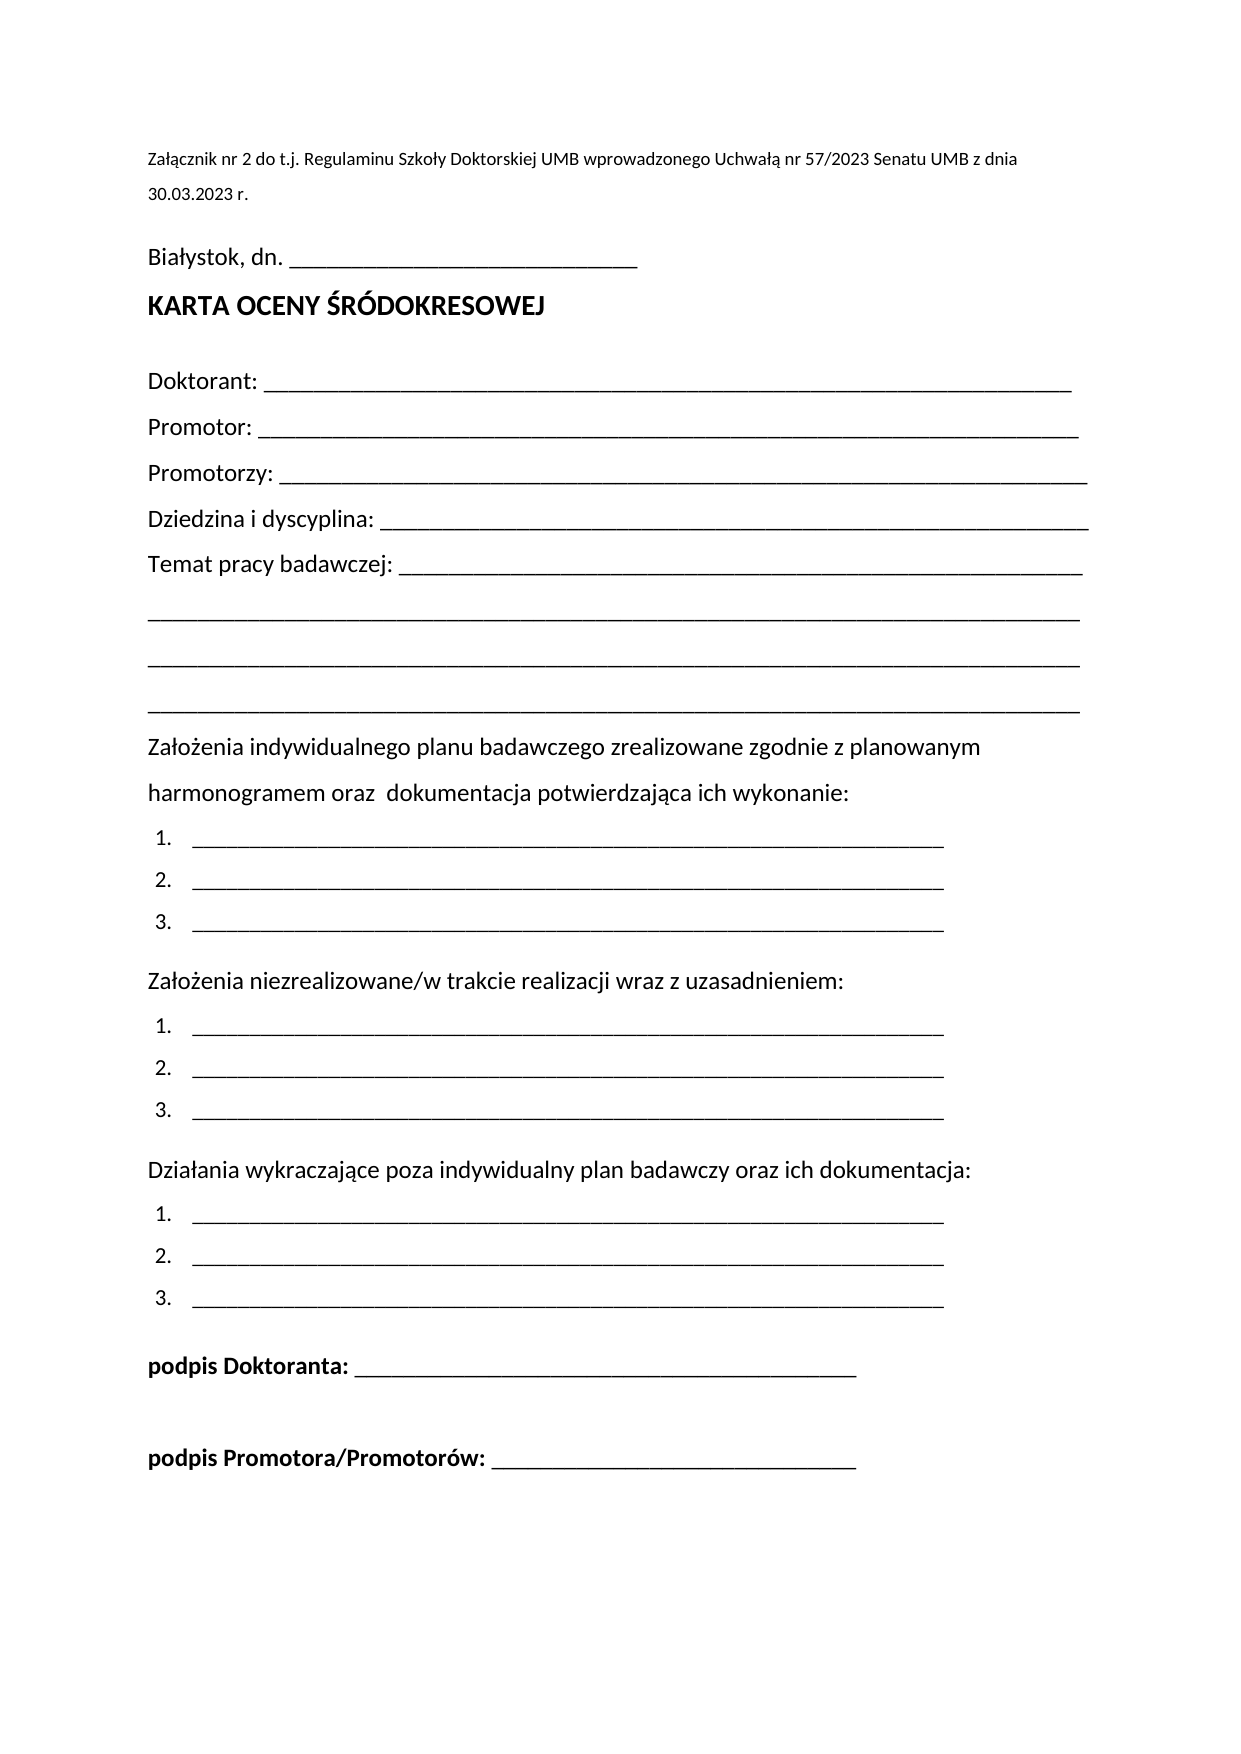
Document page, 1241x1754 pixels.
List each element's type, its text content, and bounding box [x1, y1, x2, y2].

text podpis Promotora/Promotorów: [148, 1442, 1093, 1472]
list __________________________________________________________________ [154, 823, 1093, 851]
list __________________________________________________________________ [154, 1283, 1093, 1311]
list __________________________________________________________________ [154, 1011, 1093, 1039]
text ______________________________________________________________________________________________________________________________________________________ [148, 640, 1093, 716]
text podpis Doktoranta: [148, 1350, 1093, 1381]
list __________________________________________________________________ [154, 865, 1093, 893]
text Założenia niezrealizowane/w trakcie realizacji wraz z uzasadnieniem: [148, 965, 1093, 996]
list __________________________________________________________________ [154, 1053, 1093, 1081]
list __________________________________________________________________ [154, 907, 1093, 935]
title KARTA OCENY ŚRÓDOKRESOWEJ [148, 287, 1093, 323]
text Promotorzy: _________________________________________________________________ [148, 457, 1093, 487]
text Załącznik nr 2 do t.j. Regulaminu Szkoły Doktorskiej UMB wprowadzonego Uchwałą nr 57/2023 Senatu UMB z dnia 30.03.2023 r. [148, 148, 1107, 205]
text Doktorant: _________________________________________________________________ [148, 366, 1093, 396]
list __________________________________________________________________ [154, 1241, 1093, 1269]
text Temat pracy badawczej: _______________________________________________________ [148, 548, 1093, 579]
text Białystok, dn. ____________________________ [148, 241, 1093, 272]
text Promotor: __________________________________________________________________ [148, 411, 1093, 442]
list __________________________________________________________________ [154, 1199, 1093, 1227]
list __________________________________________________________________ [154, 1095, 1093, 1123]
text Dziedzina i dyscyplina: _________________________________________________________ [148, 503, 1093, 533]
text Działania wykraczające poza indywidualny plan badawczy oraz ich dokumentacja: [148, 1154, 1093, 1184]
text ___________________________________________________________________________ [148, 594, 1093, 625]
text Założenia indywidualnego planu badawczego zrealizowane zgodnie z planowanym harmonogramem oraz dokumentacja potwierdzająca ich wykonanie: [148, 731, 1093, 808]
